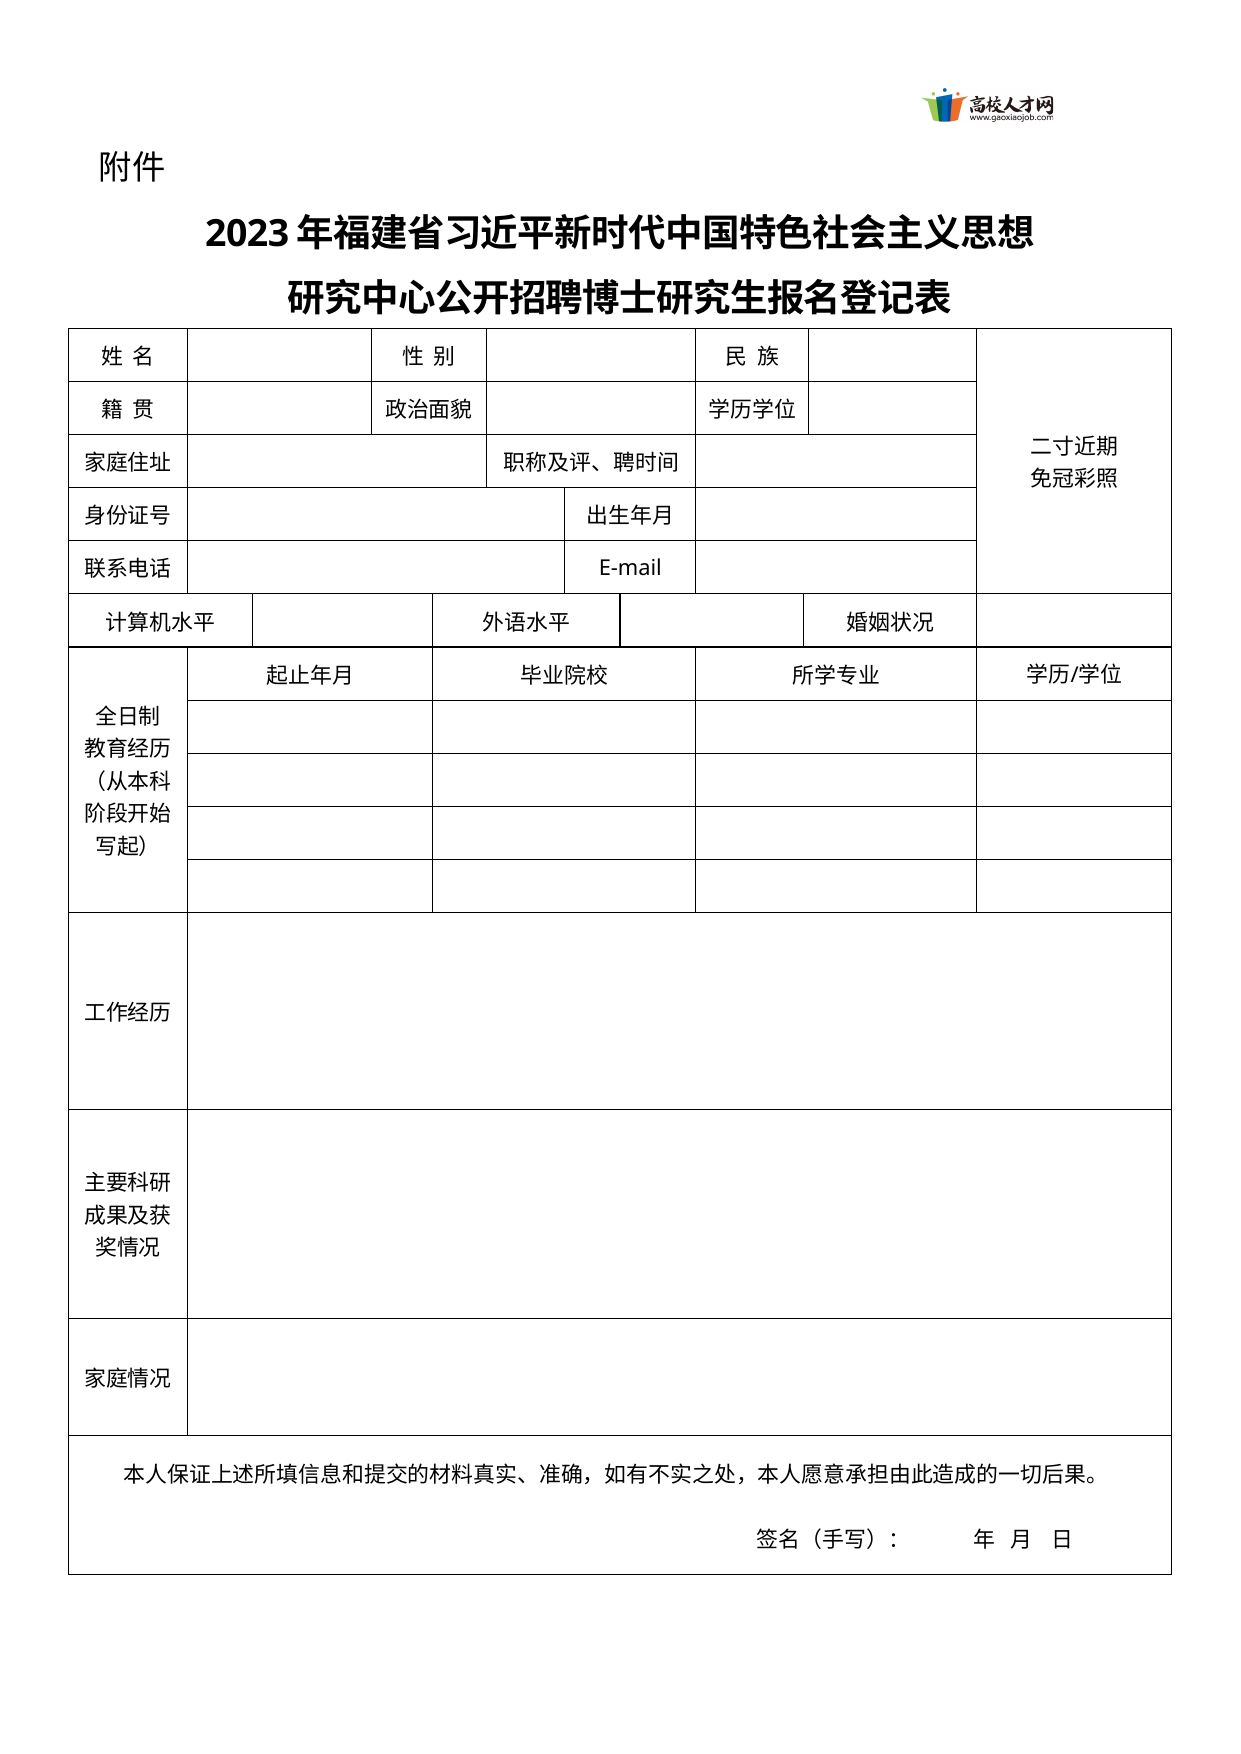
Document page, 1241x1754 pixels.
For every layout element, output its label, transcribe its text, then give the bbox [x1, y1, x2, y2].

table_cell 主要科研成果及获奖情况 [69, 1110, 187, 1317]
table_cell 联系电话 [69, 541, 187, 593]
table_cell [433, 860, 695, 912]
table_cell [433, 754, 695, 806]
table_cell 计算机水平 [69, 594, 252, 646]
table_cell 政治面貌 [372, 382, 486, 434]
table_cell 籍 贯 [69, 382, 187, 434]
table_header 民 族 [696, 329, 808, 381]
table_cell [696, 488, 976, 540]
table_cell [487, 382, 695, 434]
table_cell [188, 860, 432, 912]
table_cell [188, 1110, 1171, 1317]
table_cell [977, 754, 1171, 806]
table_cell [433, 701, 695, 753]
table_cell [188, 913, 1171, 1109]
table_cell [621, 594, 803, 646]
table_cell 所学专业 [696, 648, 976, 699]
table_cell 全日制 教育经历 （从本科阶段开始写起） [69, 648, 187, 912]
table_cell 出生年月 [565, 488, 695, 540]
table_cell [188, 754, 432, 806]
table_header [188, 329, 371, 381]
table_cell 家庭情况 [69, 1319, 187, 1435]
table_header 性 别 [372, 329, 486, 381]
table_cell [188, 541, 564, 593]
table_cell 毕业院校 [433, 648, 695, 699]
table_cell [696, 860, 976, 912]
table_cell [188, 382, 371, 434]
table_cell 起止年月 [188, 648, 432, 699]
table_cell [809, 382, 976, 434]
table_cell 婚姻状况 [804, 594, 976, 646]
table_cell 本人保证上述所填信息和提交的材料真实、准确，如有不实之处，本人愿意承担由此造成的一切后果。 签名（手写）： 年 月 日 [69, 1436, 1171, 1574]
table_cell [696, 754, 976, 806]
table_cell 学历学位 [696, 382, 808, 434]
table_cell [253, 594, 432, 646]
table_cell [188, 1319, 1171, 1435]
table_cell 身份证号 [69, 488, 187, 540]
table_cell [696, 807, 976, 859]
table_cell [696, 541, 976, 593]
text 2023年福建省习近平新时代中国特色社会主义思想 [187, 198, 1053, 263]
table_cell [977, 594, 1171, 646]
table_cell 外语水平 [433, 594, 619, 646]
table_cell [188, 807, 432, 859]
table_cell [977, 860, 1171, 912]
table_cell [977, 701, 1171, 753]
text 研究中心公开招聘博士研究生报名登记表 [187, 263, 1053, 328]
table_header 姓 名 [69, 329, 187, 381]
table_cell E-mail [565, 541, 695, 593]
table_cell [188, 701, 432, 753]
table_cell [977, 807, 1171, 859]
text 附件 [99, 133, 1053, 198]
table_header [809, 329, 976, 381]
table_cell [188, 488, 564, 540]
table_cell 工作经历 [69, 913, 187, 1109]
table_cell 家庭住址 [69, 435, 187, 487]
table_cell [696, 435, 976, 487]
table_cell [188, 435, 486, 487]
table_cell 职称及评、聘时间 [487, 435, 695, 487]
table_cell [433, 807, 695, 859]
table_cell 学历/学位 [977, 648, 1171, 699]
table_header [487, 329, 695, 381]
table_header 二寸近期 免冠彩照 [977, 329, 1171, 593]
table_cell [696, 701, 976, 753]
